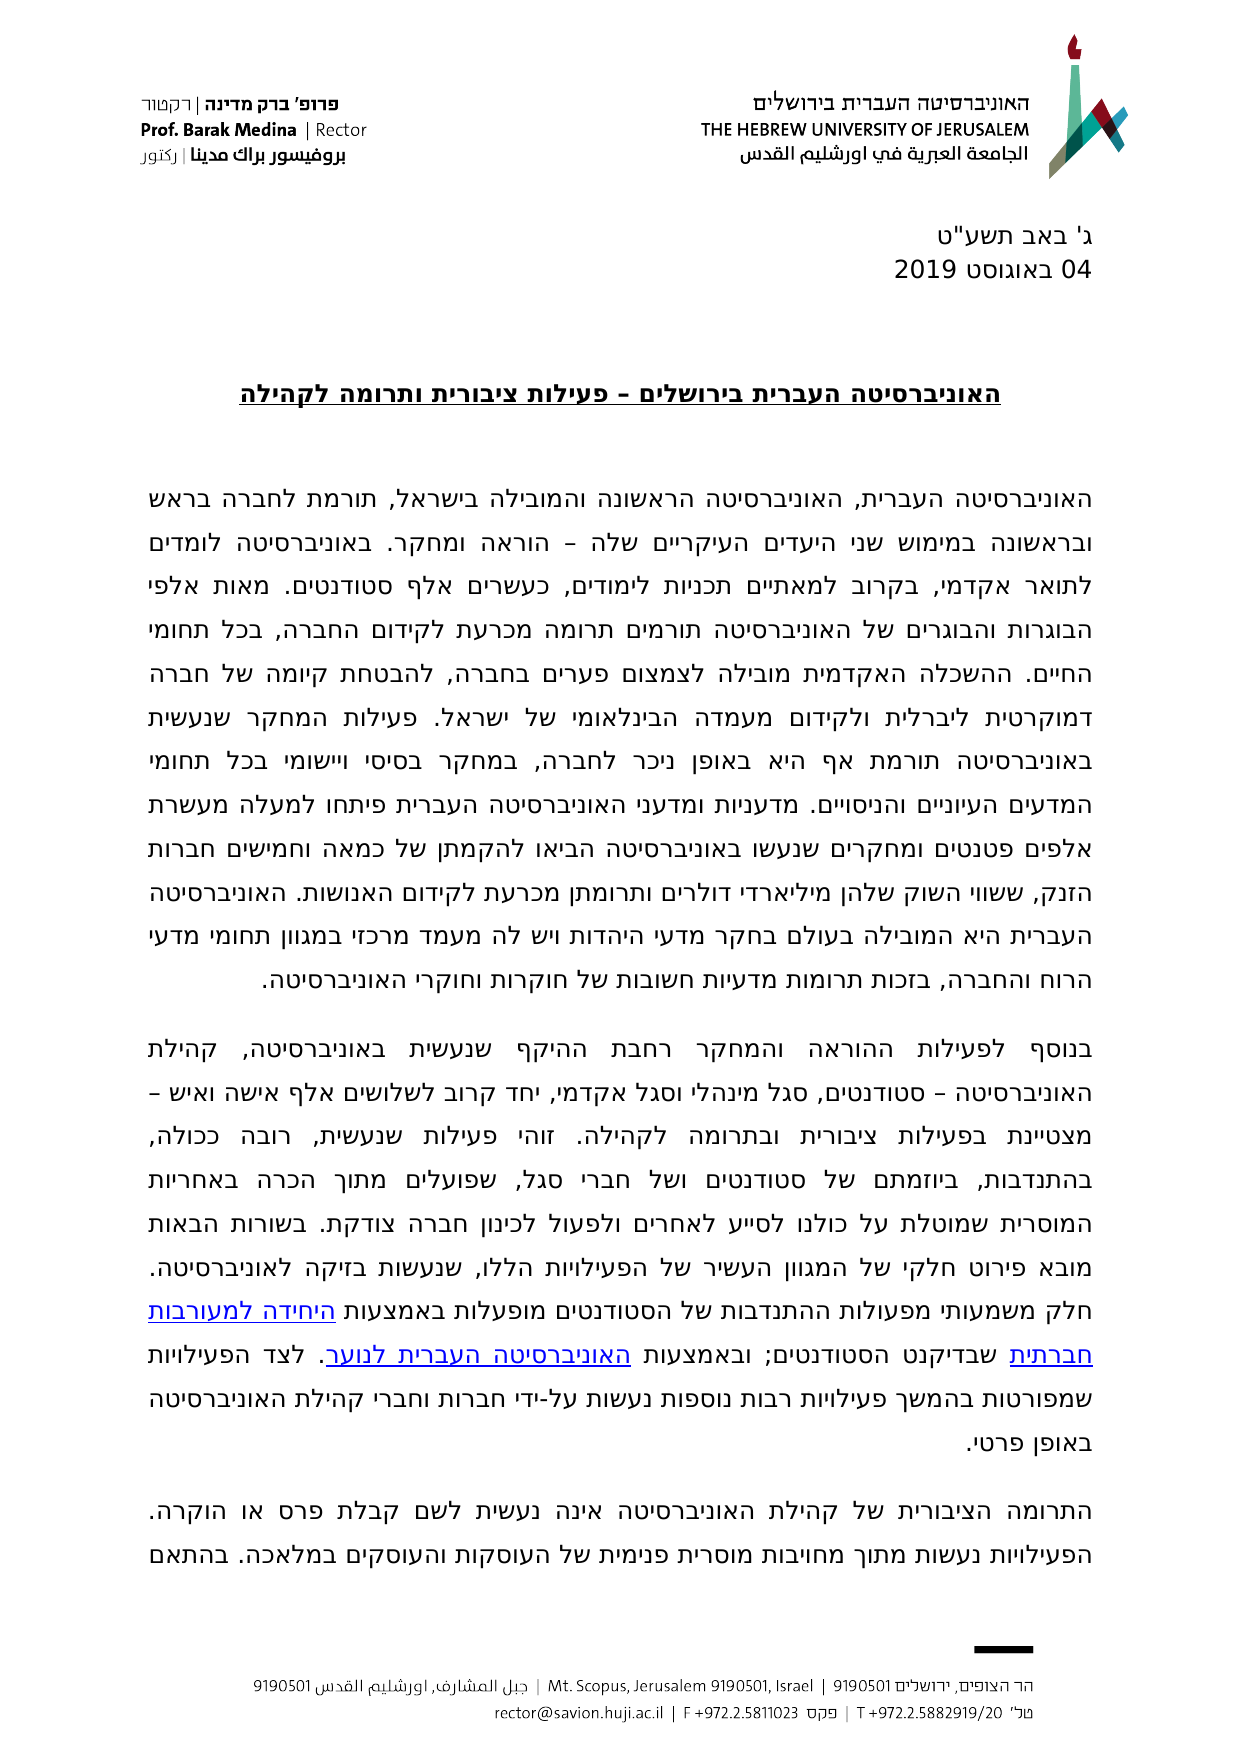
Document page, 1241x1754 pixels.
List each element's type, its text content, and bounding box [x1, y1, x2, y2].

text האוניברסיטה העברית בירושלים – פעילות ציבורית ותרומה לקהילה [148, 379, 1093, 408]
picture [0, 1637, 1240, 1726]
text בנוסף לפעילות ההוראה והמחקר רחבת ההיקף שנעשית באוניברסיטה, קהילת האוניברסיטה – סטודנטים, סגל מינהלי וסגל אקדמי, יחד קרוב לשלושים אלף אישה ואיש – מצטיינת בפעילות ציבורית ובתרומה לקהילה. זוהי פעילות שנעשית, רובה ככולה, בהתנדבות, ביוזמתם של סטודנטים ושל חברי סגל, שפועלים מתוך הכרה באחריות המוסרית שמוטלת על כולנו לסייע לאחרים ולפעול לכינון חברה צודקת. בשורות הבאות מובא פירוט חלקי של המגוון העשיר של הפעילויות הללו, שנעשות בזיקה לאוניברסיטה. חלק משמעותי מפעולות ההתנדבות של הסטודנטים מופעלות באמצעות היחידה למעורבות חברתית שבדיקנט הסטודנטים; ובאמצעות האוניברסיטה העברית לנוער. לצד הפעילויות שמפורטות בהמשך פעילויות רבות נוספות נעשות על-ידי חברות וחברי קהילת האוניברסיטה באופן פרטי. [148, 1034, 1093, 1457]
picture [0, 27, 1233, 183]
text ‏‏04 באוגוסט 2019 [148, 255, 1093, 284]
text האוניברסיטה העברית, האוניברסיטה הראשונה והמובילה בישראל, תורמת לחברה בראש ובראשונה במימוש שני היעדים העיקריים שלה – הוראה ומחקר. באוניברסיטה לומדים לתואר אקדמי, בקרוב למאתיים תכניות לימודים, כעשרים אלף סטודנטים. מאות אלפי הבוגרות והבוגרים של האוניברסיטה תורמים תרומה מכרעת לקידום החברה, בכל תחומי החיים. ההשכלה האקדמית מובילה לצמצום פערים בחברה, להבטחת קיומה של חברה דמוקרטית ליברלית ולקידום מעמדה הבינלאומי של ישראל. פעילות המחקר שנעשית באוניברסיטה תורמת אף היא באופן ניכר לחברה, במחקר בסיסי ויישומי בכל תחומי המדעים העיוניים והניסויים. מדעניות ומדעני האוניברסיטה העברית פיתחו למעלה מעשרת אלפים פטנטים ומחקרים שנעשו באוניברסיטה הביאו להקמתן של כמאה וחמישים חברות הזנק, ששווי השוק שלהן מיליארדי דולרים ותרומתן מכרעת לקידום האנושות. האוניברסיטה העברית היא המובילה בעולם בחקר מדעי היהדות ויש לה מעמד מרכזי במגוון תחומי מדעי הרוח והחברה, בזכות תרומות מדעיות חשובות של חוקרות וחוקרי האוניברסיטה. [148, 484, 1093, 994]
text ‏ג' באב תשע"ט [148, 222, 1093, 251]
